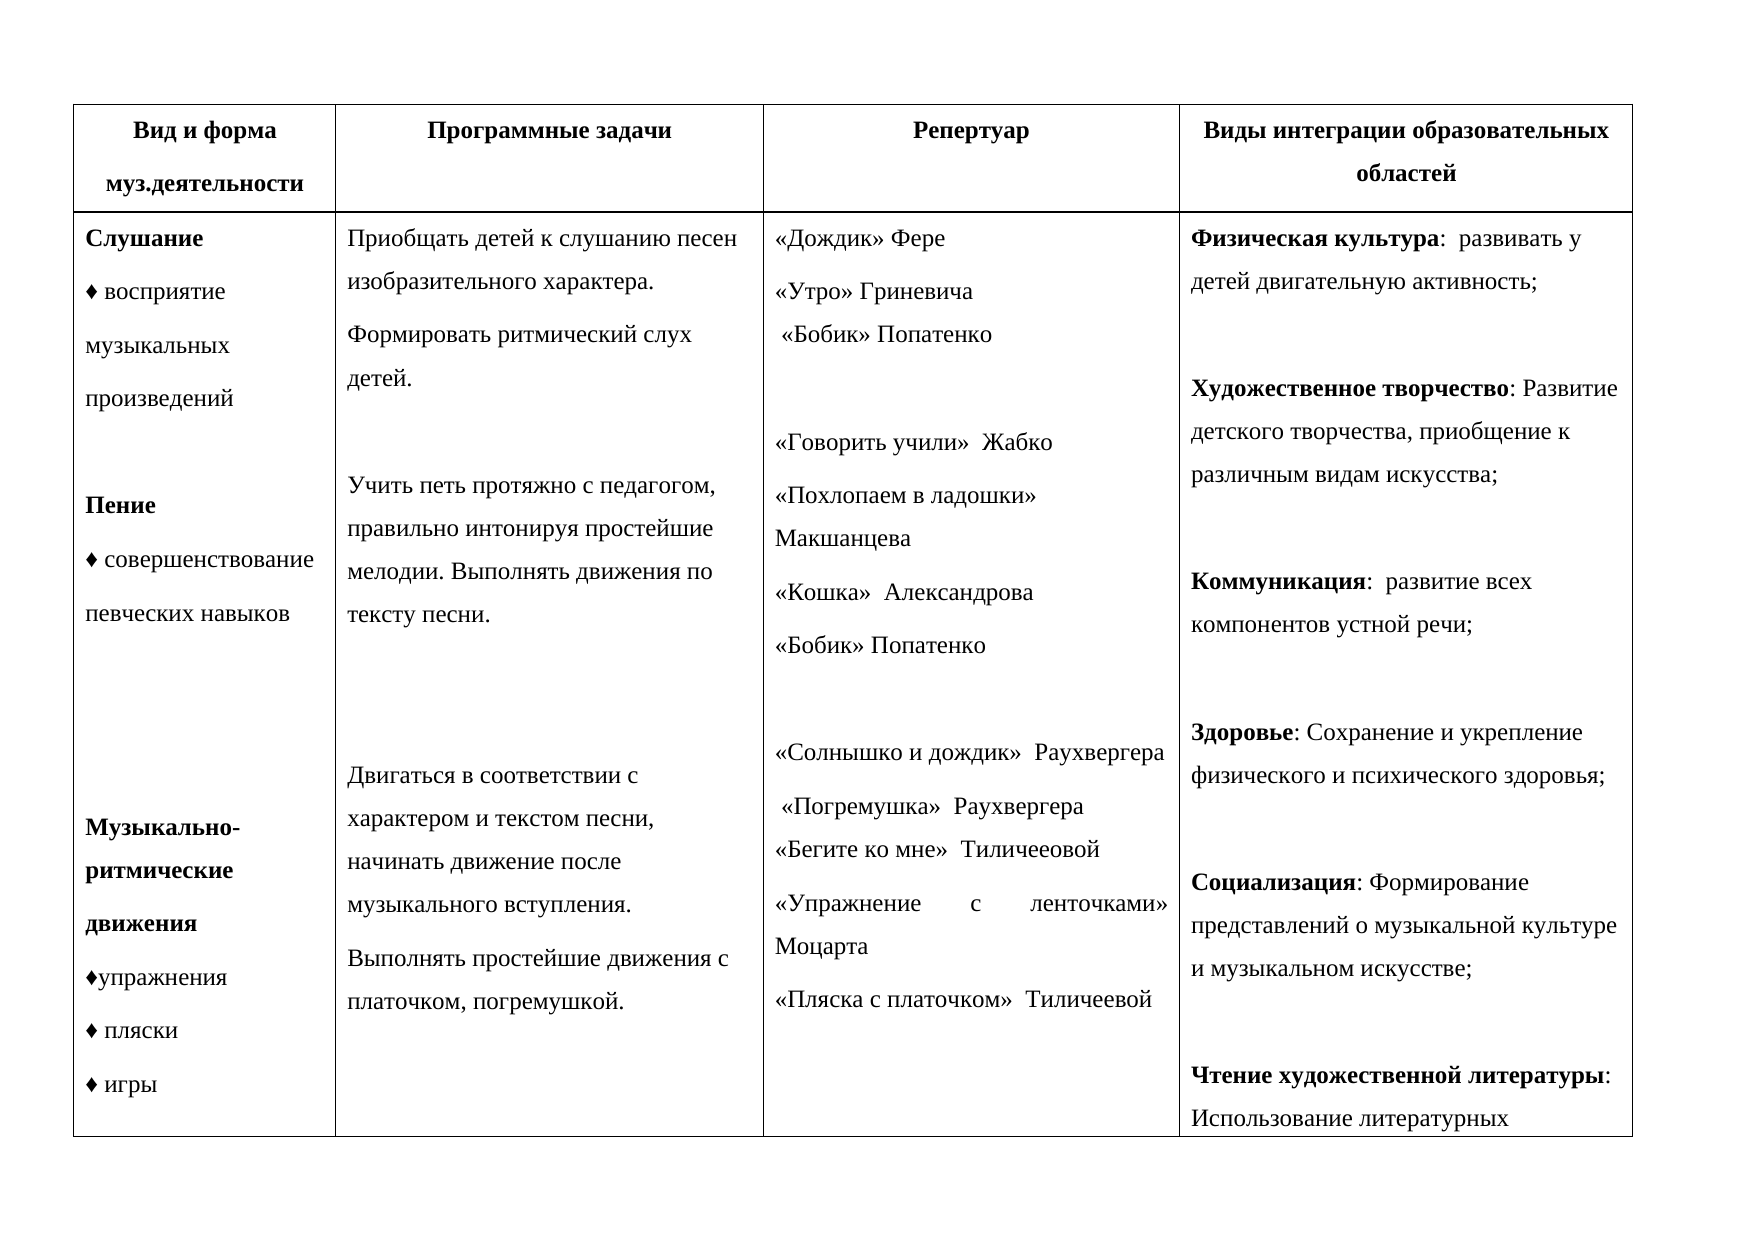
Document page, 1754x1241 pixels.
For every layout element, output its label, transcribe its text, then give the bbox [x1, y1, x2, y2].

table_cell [1180, 213, 1632, 1136]
table_header Программные задачи [336, 105, 763, 211]
table_header Виды интеграции образовательных областей [1180, 105, 1632, 211]
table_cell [764, 213, 1179, 1136]
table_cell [74, 213, 335, 1136]
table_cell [336, 213, 763, 1136]
table_header Вид и форма муз.деятельности [74, 105, 335, 211]
table_header Репертуар [764, 105, 1179, 211]
